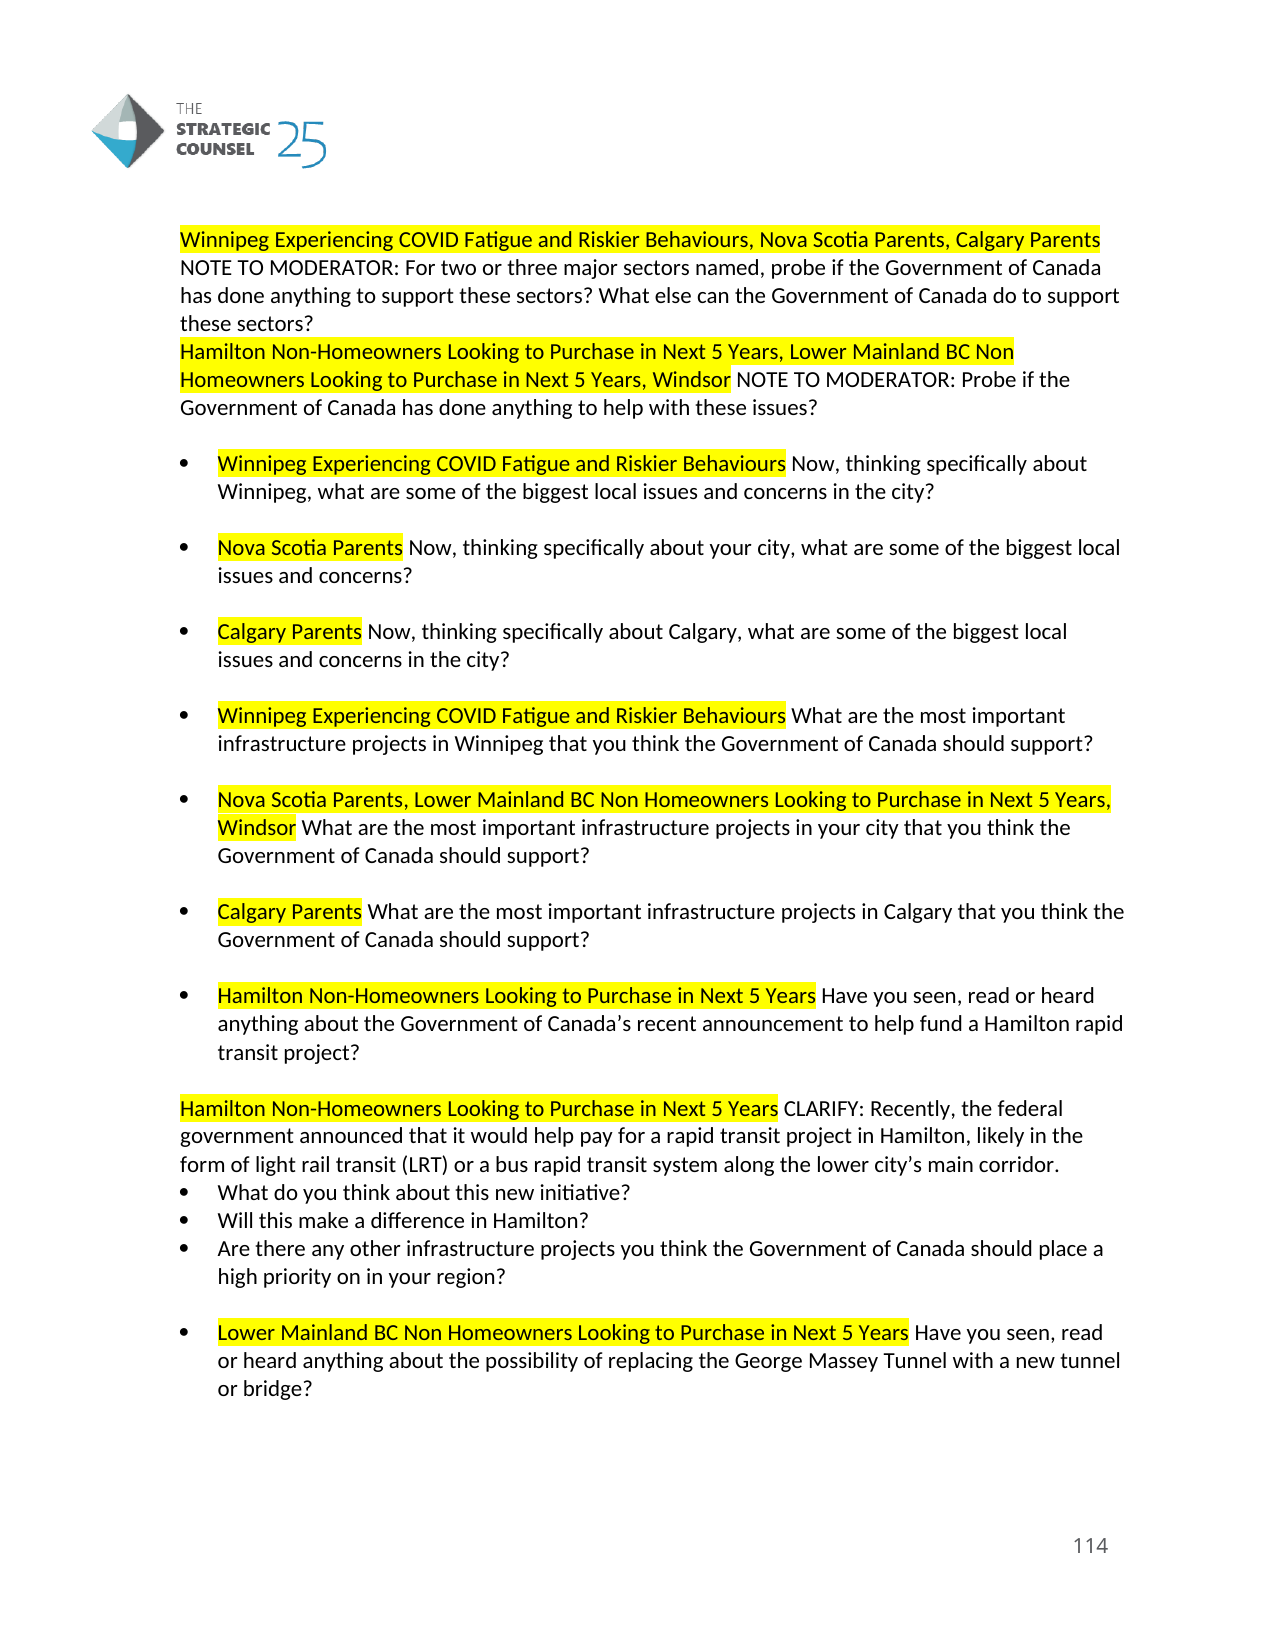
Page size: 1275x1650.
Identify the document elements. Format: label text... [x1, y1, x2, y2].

list Winnipeg Experiencing COVID Fatigue and Riskier Behaviours Now, thinking specifically about Winnipeg, what are some of the biggest local issues and concerns in the city? [180, 449, 1125, 505]
text Hamilton Non-Homeowners Looking to Purchase in Next 5 Years, Lower Mainland BC Non Homeowners Looking to Purchase in Next 5 Years, Windsor NOTE TO MODERATOR: Probe if the Government of Canada has done anything to help with these issues? [180, 337, 1125, 421]
list Are there any other infrastructure projects you think the Government of Canada should place a high priority on in your region? [180, 1234, 1124, 1290]
list Calgary Parents What are the most important infrastructure projects in Calgary that you think the Government of Canada should support? [180, 897, 1125, 953]
list Calgary Parents Now, thinking specifically about Calgary, what are some of the biggest local issues and concerns in the city? [180, 617, 1125, 673]
list Will this make a difference in Hamilton? [180, 1206, 1124, 1234]
list What do you think about this new initiative? [180, 1178, 1124, 1206]
list Winnipeg Experiencing COVID Fatigue and Riskier Behaviours What are the most important infrastructure projects in Winnipeg that you think the Government of Canada should support? [180, 701, 1125, 757]
text Winnipeg Experiencing COVID Fatigue and Riskier Behaviours, Nova Scotia Parents, Calgary Parents NOTE TO MODERATOR: For two or three major sectors named, probe if the Government of Canada has done anything to support these sectors? What else can the Government of Canada do to support these sectors? [180, 225, 1125, 337]
picture [91, 72, 445, 215]
list Lower Mainland BC Non Homeowners Looking to Purchase in Next 5 Years Have you seen, read or heard anything about the possibility of replacing the George Massey Tunnel with a new tunnel or bridge? [180, 1318, 1124, 1402]
text Hamilton Non-Homeowners Looking to Purchase in Next 5 Years CLARIFY: Recently, the federal government announced that it would help pay for a rapid transit project in Hamilton, likely in the form of light rail transit (LRT) or a bus rapid transit system along the lower city’s main corridor. [180, 1094, 1124, 1178]
list Nova Scotia Parents Now, thinking specifically about your city, what are some of the biggest local issues and concerns? [180, 533, 1125, 589]
list Hamilton Non-Homeowners Looking to Purchase in Next 5 Years Have you seen, read or heard anything about the Government of Canada’s recent announcement to help fund a Hamilton rapid transit project? [180, 982, 1124, 1066]
list Nova Scotia Parents, Lower Mainland BC Non Homeowners Looking to Purchase in Next 5 Years, Windsor What are the most important infrastructure projects in your city that you think the Government of Canada should support? [180, 785, 1125, 869]
